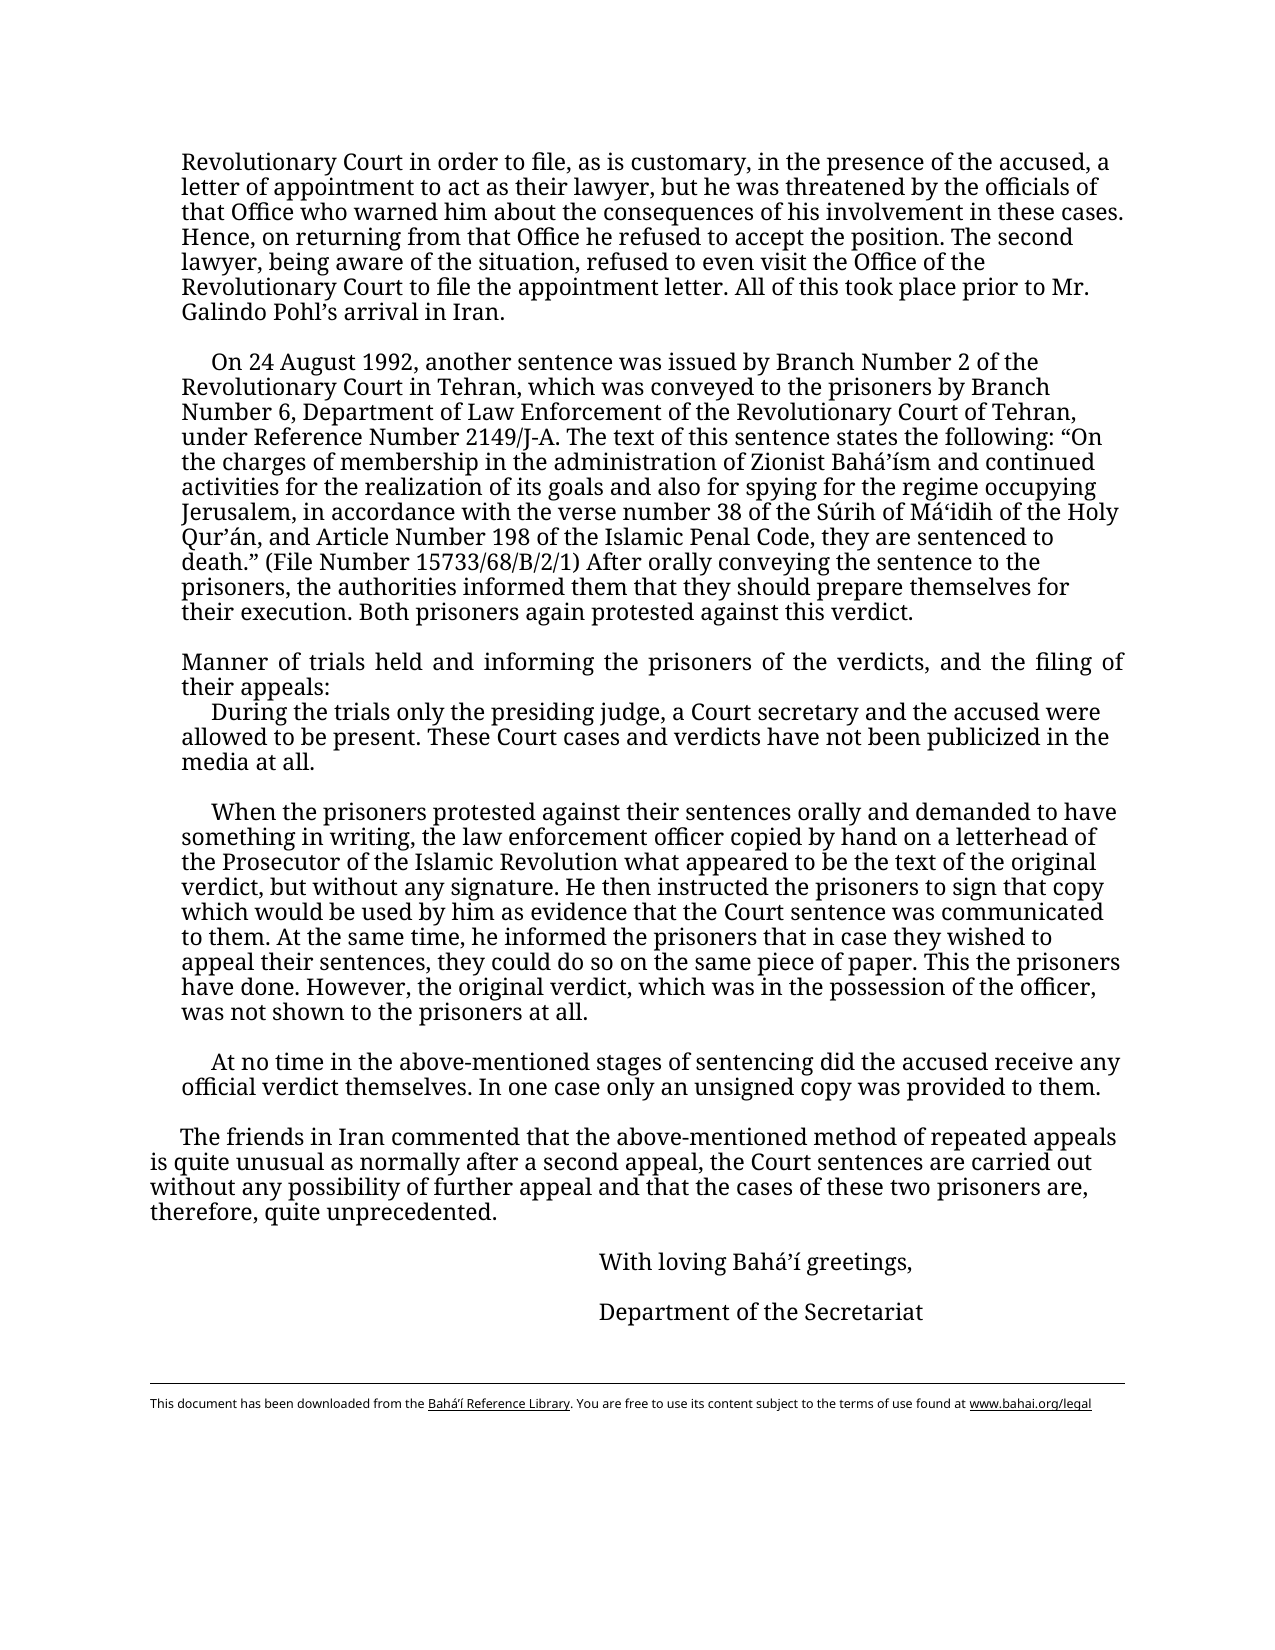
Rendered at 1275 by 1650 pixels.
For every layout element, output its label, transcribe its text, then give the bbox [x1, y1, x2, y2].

text During the trials only the presiding judge, a Court secretary and the accused were allowed to be present. These Court cases and verdicts have not been publicized in the media at all. [181, 700, 1125, 775]
text Department of the Secretariat [598, 1300, 1125, 1325]
text With loving Bahá’í greetings, [598, 1250, 1125, 1275]
text This document has been downloaded from the Bahá’í Reference Library. You are free to use its content subject to the terms of use found at www.bahai.org/legal [150, 1389, 1125, 1414]
text Manner of trials held and informing the prisoners of the verdicts, and the filing of their appeals: [181, 650, 1125, 700]
text The friends in Iran commented that the above-mentioned method of repeated appeals is quite unusual as normally after a second appeal, the Court sentences are carried out without any possibility of further appeal and that the cases of these two prisoners are, therefore, quite unprecedented. [150, 1125, 1125, 1225]
text When the prisoners protested against their sentences orally and demanded to have something in writing, the law enforcement officer copied by hand on a letterhead of the Prosecutor of the Islamic Revolution what appeared to be the text of the original verdict, but without any signature. He then instructed the prisoners to sign that copy which would be used by him as evidence that the Court sentence was communicated to them. At the same time, he informed the prisoners that in case they wished to appeal their sentences, they could do so on the same piece of paper. This the prisoners have done. However, the original verdict, which was in the possession of the officer, was not shown to the prisoners at all. [181, 800, 1125, 1025]
text On 24 August 1992, another sentence was issued by Branch Number 2 of the Revolutionary Court in Tehran, which was conveyed to the prisoners by Branch Number 6, Department of Law Enforcement of the Revolutionary Court of Tehran, under Reference Number 2149/J-A. The text of this sentence states the following: “On the charges of membership in the administration of Zionist Bahá’ísm and continued activities for the realization of its goals and also for spying for the regime occupying Jerusalem, in accordance with the verse number 38 of the Súrih of Má‘idih of the Holy Qur’án, and Article Number 198 of the Islamic Penal Code, they are sentenced to death.” (File Number 15733/68/B/2/1) After orally conveying the sentence to the prisoners, the authorities informed them that they should prepare themselves for their execution. Both prisoners again protested against this verdict. [181, 350, 1125, 625]
text At no time in the above-mentioned stages of sentencing did the accused receive any official verdict themselves. In one case only an unsigned copy was provided to them. [181, 1050, 1125, 1100]
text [181, 150, 1125, 325]
